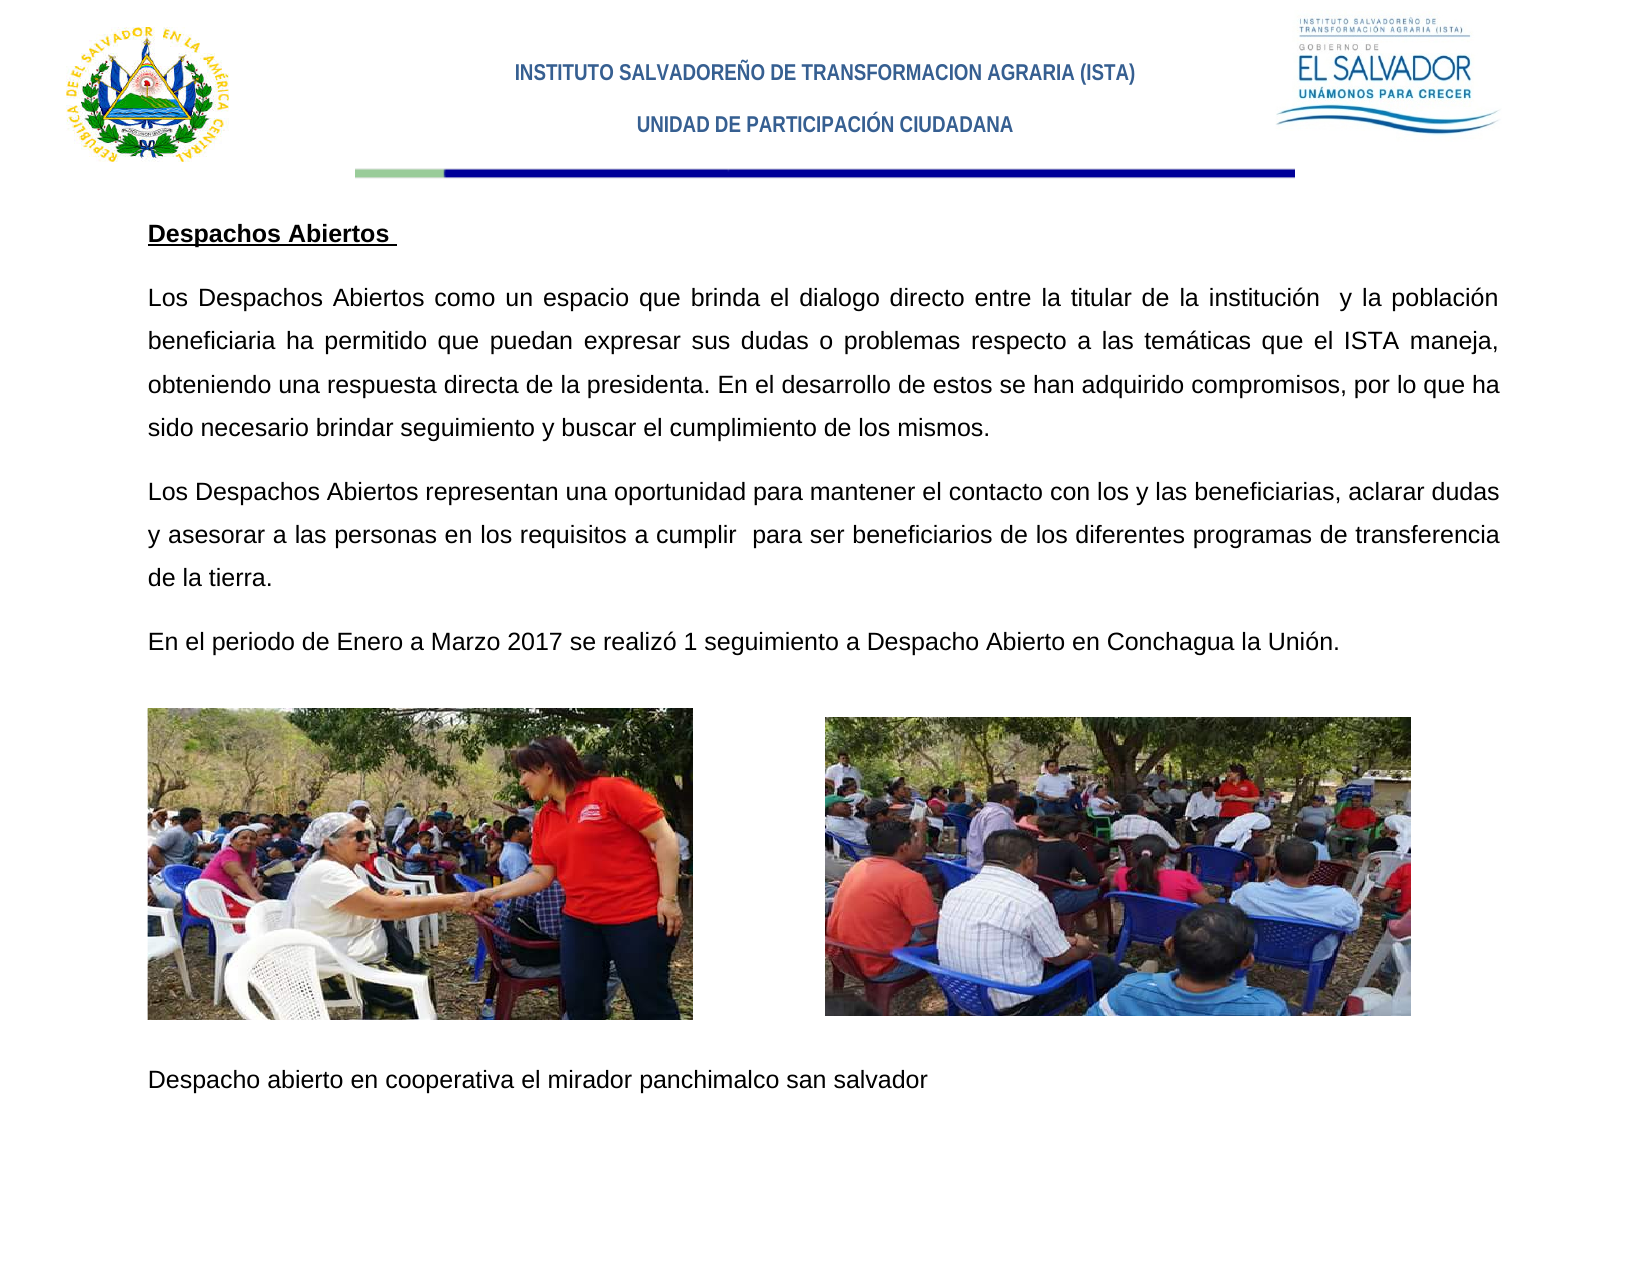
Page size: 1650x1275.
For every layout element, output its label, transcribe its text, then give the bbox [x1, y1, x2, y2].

text Los Despachos Abiertos representan una oportunidad para mantener el contacto con los y las beneficiarias, aclarar dudas y asesorar a las personas en los requisitos a cumplir para ser beneficiarios de los diferentes programas de transferencia de la tierra. [148, 477, 1502, 592]
picture [355, 163, 1295, 185]
picture [1275, 10, 1502, 144]
text En el periodo de Enero a Marzo 2017 se realizó 1 seguimiento a Despacho Abierto en Conchagua la Unión. [148, 627, 1502, 656]
picture [147, 708, 693, 1020]
picture [825, 717, 1411, 1016]
text Despachos Abiertos [148, 219, 1502, 248]
text Los Despachos Abiertos como un espacio que brinda el dialogo directo entre la titular de la institución y la población beneficiaria ha permitido que puedan expresar sus dudas o problemas respecto a las temáticas que el ISTA maneja, obteniendo una respuesta directa de la presidenta. En el desarrollo de estos se han adquirido compromisos, por lo que ha sido necesario brindar seguimiento y buscar el cumplimiento de los mismos. [148, 283, 1502, 442]
picture [66, 27, 229, 162]
